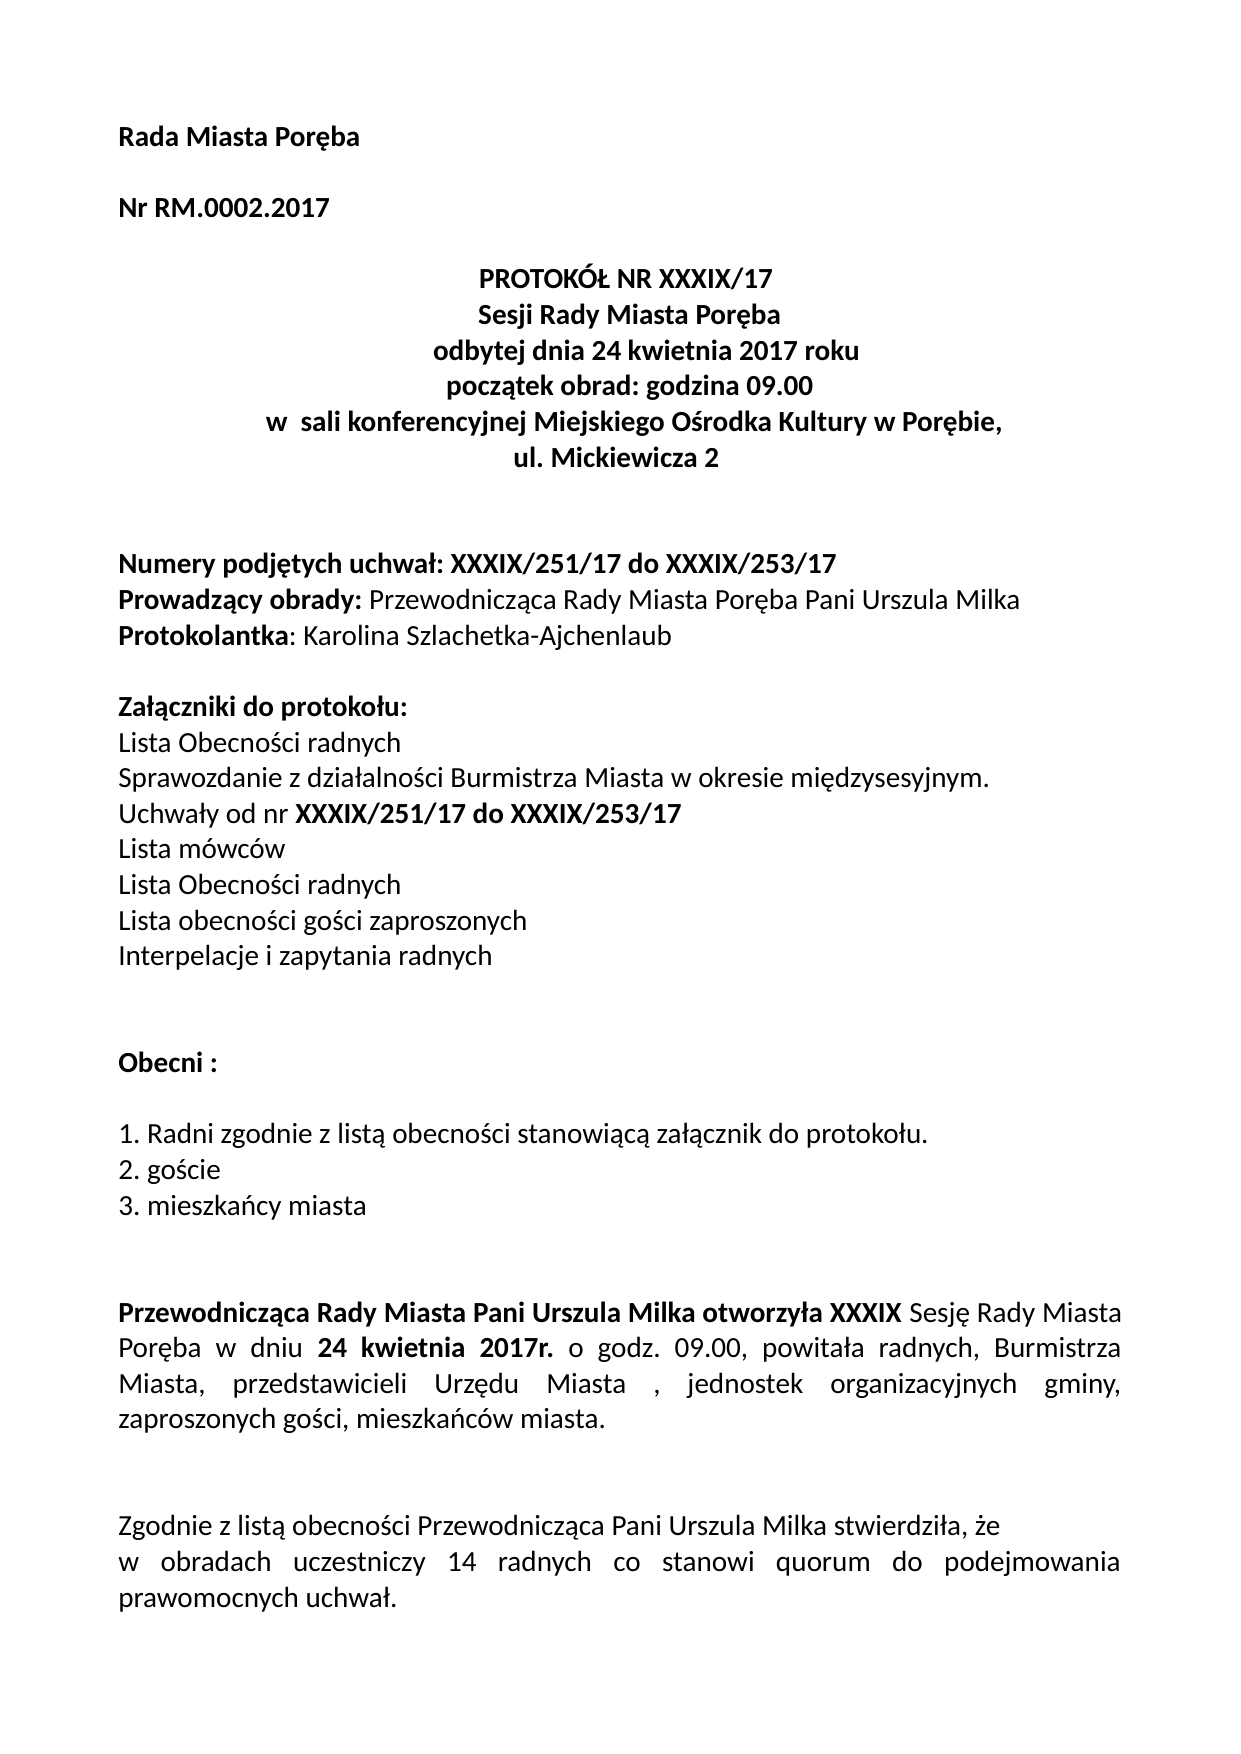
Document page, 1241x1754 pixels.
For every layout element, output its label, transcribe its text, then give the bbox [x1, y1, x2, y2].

text ul. Mickiewicza 2 [413, 439, 1122, 474]
text Uchwały od nr XXXIX/251/17 do XXXIX/253/17 [118, 795, 1122, 831]
text 2. goście [118, 1151, 1122, 1187]
text Lista Obecności radnych [118, 866, 1122, 902]
text Interpelacje i zapytania radnych [118, 937, 1122, 973]
text Załączniki do protokołu: [118, 688, 1122, 724]
text 1. Radni zgodnie z listą obecności stanowiącą załącznik do protokołu. [118, 1116, 1122, 1151]
text Prowadzący obrady: Przewodnicząca Rady Miasta Poręba Pani Urszula Milka [118, 581, 1122, 617]
text w obradach uczestniczy 14 radnych co stanowi quorum do podejmowania prawomocnych uchwał. [118, 1543, 1122, 1614]
title Rada Miasta Poręba [118, 118, 1122, 154]
text Zgodnie z listą obecności Przewodnicząca Pani Urszula Milka stwierdziła, że [118, 1507, 1122, 1543]
title Nr RM.0002.2017 [118, 189, 1122, 225]
text Protokolantka: Karolina Szlachetka-Ajchenlaub [118, 617, 1122, 652]
text Przewodnicząca Rady Miasta Pani Urszula Milka otworzyła XXXIX Sesję Rady Miasta Poręba w dniu 24 kwietnia 2017r. o godz. 09.00, powitała radnych, Burmistrza Miasta, przedstawicieli Urzędu Miasta , jednostek organizacyjnych gminy, zaproszonych gości, mieszkańców miasta. [118, 1294, 1122, 1436]
text 3. mieszkańcy miasta [118, 1187, 1122, 1222]
text Sesji Rady Miasta Poręba [118, 296, 1122, 332]
text w sali konferencyjnej Miejskiego Ośrodka Kultury w Porębie, [192, 403, 1122, 439]
text Sprawozdanie z działalności Burmistrza Miasta w okresie międzysesyjnym. [118, 759, 1122, 795]
text Numery podjętych uchwał: XXXIX/251/17 do XXXIX/253/17 [118, 546, 1122, 581]
text Obecni : [118, 1044, 1122, 1080]
text Lista mówców [118, 831, 1122, 866]
text Lista Obecności radnych [118, 724, 1122, 759]
title PROTOKÓŁ NR XXXIX/17 [413, 261, 1122, 296]
text odbytej dnia 24 kwietnia 2017 roku [339, 332, 1122, 367]
text początek obrad: godzina 09.00 [339, 367, 1122, 403]
text Lista obecności gości zaproszonych [118, 902, 1122, 937]
